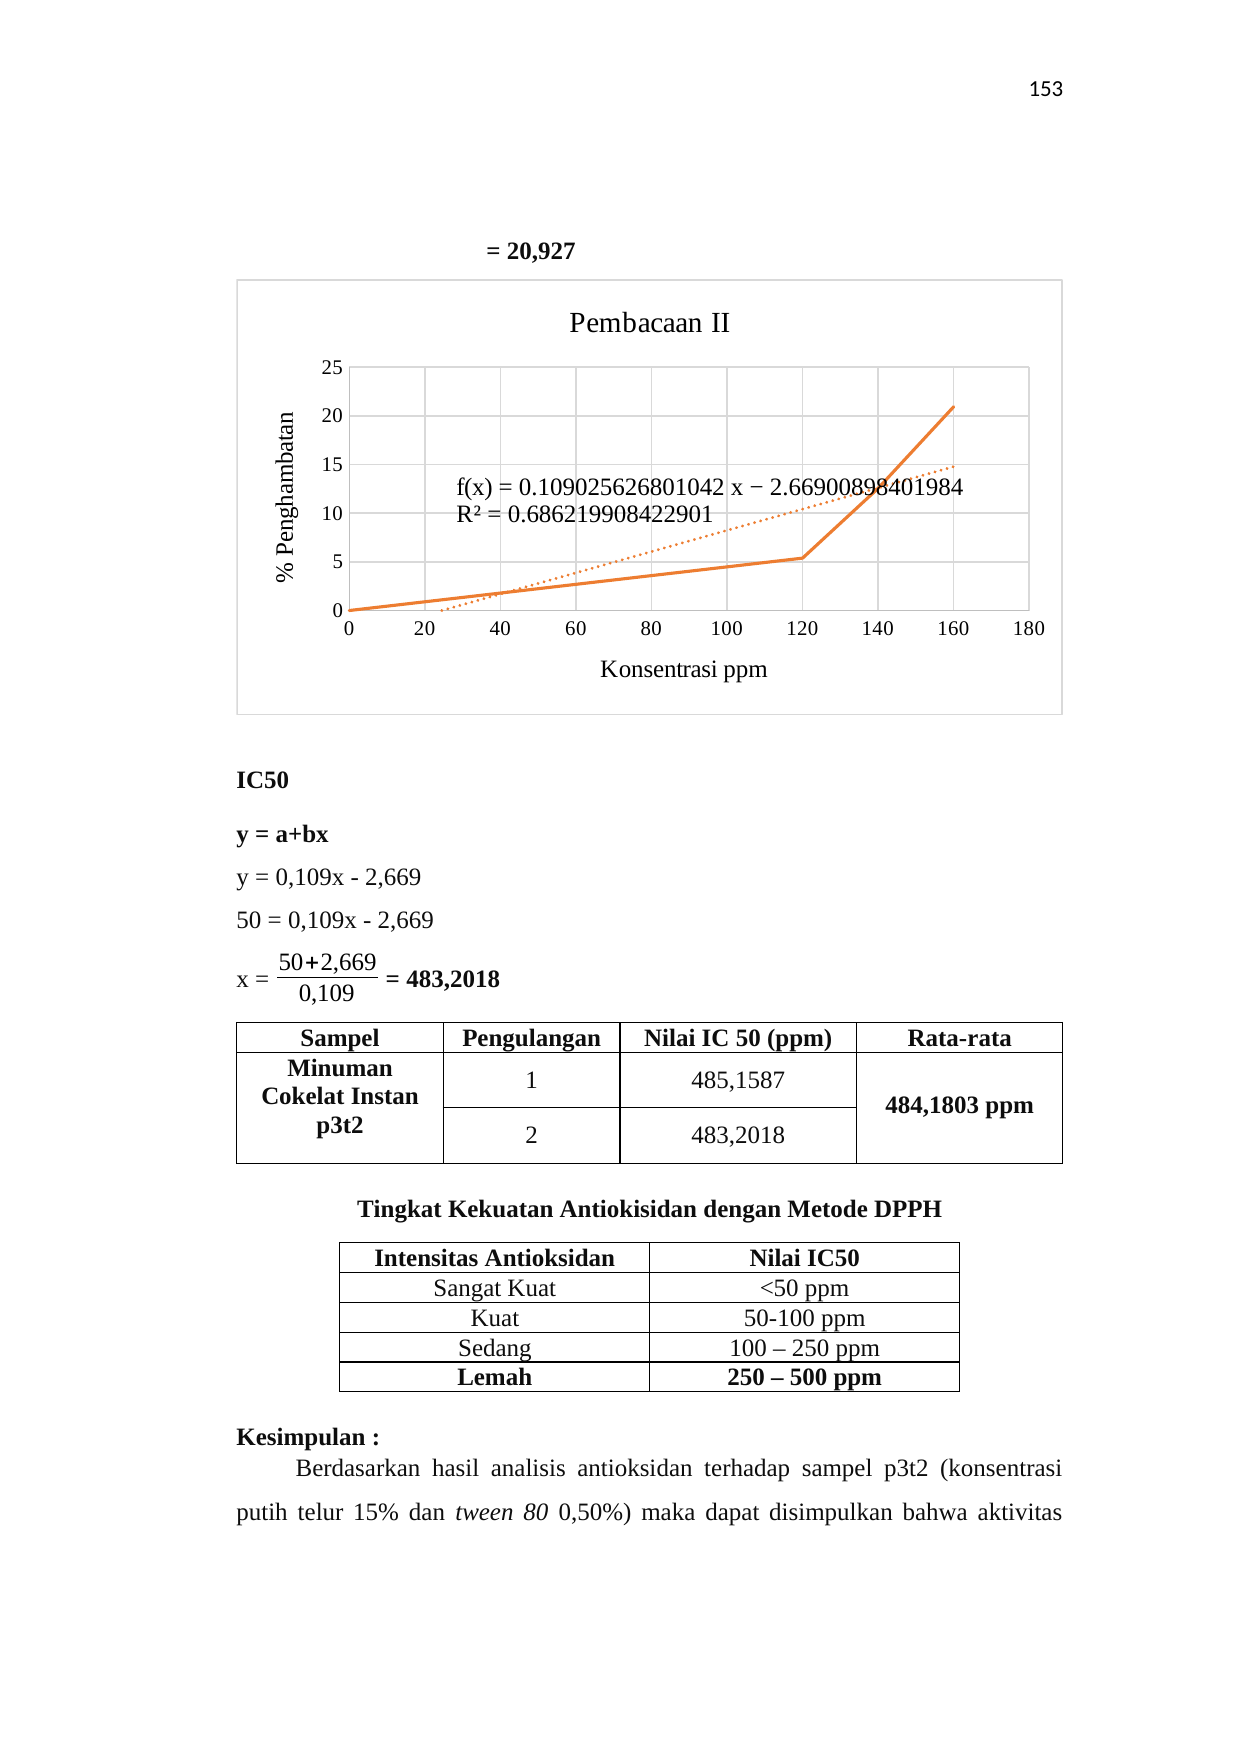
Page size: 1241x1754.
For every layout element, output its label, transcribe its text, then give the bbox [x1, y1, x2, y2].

list = 20,927 [295, 236, 1063, 265]
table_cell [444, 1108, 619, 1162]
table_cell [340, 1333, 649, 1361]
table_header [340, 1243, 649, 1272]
text x = = 483,2018 [236, 948, 1063, 1007]
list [236, 1453, 1063, 1525]
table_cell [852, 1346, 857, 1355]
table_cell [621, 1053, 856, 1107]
text IC50 [236, 765, 1063, 794]
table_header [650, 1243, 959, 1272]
text y = 0,109x - 2,669 [236, 862, 1063, 891]
list Kesimpulan : [236, 1422, 1063, 1451]
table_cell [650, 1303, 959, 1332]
list Tingkat Kekuatan Antiokisidan dengan Metode DPPH [236, 1194, 1063, 1223]
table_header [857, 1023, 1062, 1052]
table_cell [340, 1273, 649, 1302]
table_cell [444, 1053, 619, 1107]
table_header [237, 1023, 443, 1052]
text 50 = 0,109x - 2,669 [236, 905, 1063, 934]
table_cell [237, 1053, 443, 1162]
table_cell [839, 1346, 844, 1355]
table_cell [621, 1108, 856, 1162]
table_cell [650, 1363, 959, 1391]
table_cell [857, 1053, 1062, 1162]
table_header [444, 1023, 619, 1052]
text y = a+bx [236, 819, 1063, 848]
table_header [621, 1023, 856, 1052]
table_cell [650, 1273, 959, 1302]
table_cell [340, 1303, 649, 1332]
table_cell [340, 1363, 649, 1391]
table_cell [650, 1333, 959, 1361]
